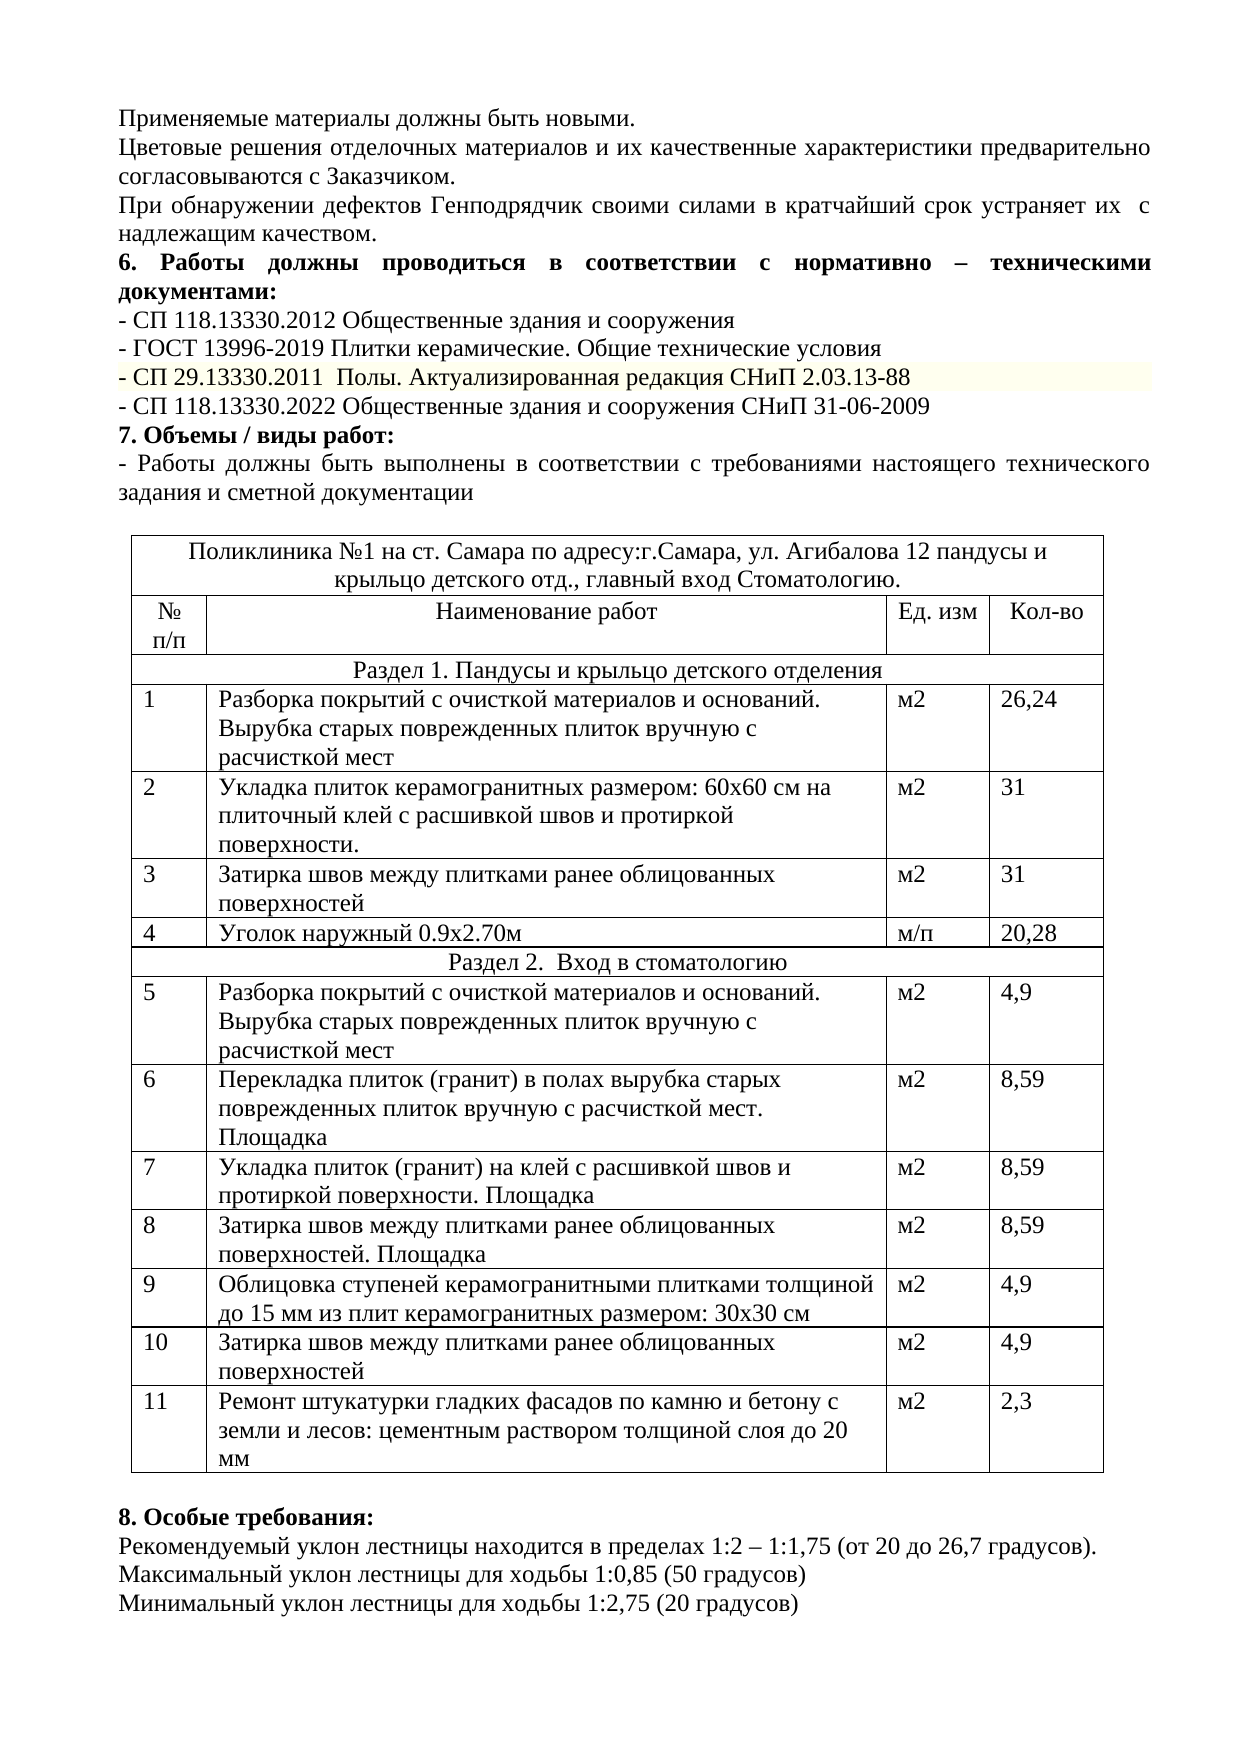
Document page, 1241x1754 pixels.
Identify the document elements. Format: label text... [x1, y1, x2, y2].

text - Работы должны быть выполнены в соответствии с требованиями настоящего технического задания и сметной документации [118, 448, 1152, 506]
table_cell м2 [887, 977, 989, 1063]
table_cell Затирка швов между плитками ранее облицованных поверхностей [207, 859, 886, 917]
subtitle - СП 29.13330.2011 Полы. Актуализированная редакция СНиП 2.03.13-88 [118, 362, 1152, 391]
table_cell 8,59 [990, 1210, 1103, 1268]
table_cell 8,59 [990, 1152, 1103, 1209]
table_cell 31 [990, 772, 1103, 858]
table_header Поликлиника №1 на ст. Самара по адресу:г.Самара, ул. Агибалова 12 пандусы и крыльцо детского отд., главный вход Стоматологию. [132, 536, 1103, 595]
table_cell м2 [887, 1065, 989, 1151]
table_cell Уголок наружный 0.9x2.70м [207, 918, 886, 946]
table_cell № п/п [132, 596, 206, 654]
table_cell 4,9 [990, 1328, 1103, 1385]
table_cell Ед. изм [887, 596, 989, 654]
table_cell 4,9 [990, 977, 1103, 1063]
text 7. Объемы / виды работ: [118, 420, 1152, 448]
table_cell 2,3 [990, 1386, 1103, 1472]
table_cell Затирка швов между плитками ранее облицованных поверхностей [207, 1328, 886, 1385]
table_cell Укладка плиток (гранит) на клей с расшивкой швов и протиркой поверхности. Площадка [207, 1152, 886, 1209]
table_cell м2 [887, 1328, 989, 1385]
table_cell м2 [887, 1386, 989, 1472]
text При обнаружении дефектов Генподрядчик своими силами в кратчайший срок устраняет их с надлежащим качеством. [118, 190, 1152, 247]
table_cell м2 [887, 685, 989, 771]
table_cell 8,59 [990, 1065, 1103, 1151]
table_cell 7 [132, 1152, 206, 1209]
table_cell 3 [132, 859, 206, 917]
text - СП 118.13330.2012 Общественные здания и сооружения [118, 305, 1152, 333]
table_cell 11 [132, 1386, 206, 1472]
table_cell 2 [132, 772, 206, 858]
table_cell Кол-во [990, 596, 1103, 654]
table_cell 5 [132, 977, 206, 1063]
table_cell м2 [887, 772, 989, 858]
table_cell 6 [132, 1065, 206, 1151]
table_cell Укладка плиток керамогранитных размером: 60х60 см на плиточный клей с расшивкой швов и протиркой поверхности. [207, 772, 886, 858]
table_cell Разборка покрытий с очисткой материалов и оснований. Вырубка старых поврежденных плиток вручную с расчисткой мест [207, 977, 886, 1063]
table_cell м2 [887, 859, 989, 917]
table_cell 4,9 [990, 1269, 1103, 1326]
table_cell 20,28 [990, 918, 1103, 946]
table_cell 26,24 [990, 685, 1103, 771]
text - СП 118.13330.2022 Общественные здания и сооружения СНиП 31-06-2009 [118, 391, 1152, 420]
table_cell Затирка швов между плитками ранее облицованных поверхностей. Площадка [207, 1210, 886, 1268]
table_cell Облицовка ступеней керамогранитными плитками толщиной до 15 мм из плит керамогранитных размером: 30х30 см [207, 1269, 886, 1326]
text Рекомендуемый уклон лестницы находится в пределах 1:2 – 1:1,75 (от 20 до 26,7 градусов). [118, 1531, 1152, 1559]
table_cell м2 [887, 1152, 989, 1209]
table_cell Разборка покрытий с очисткой материалов и оснований. Вырубка старых поврежденных плиток вручную с расчисткой мест [207, 685, 886, 771]
table_cell 4 [132, 918, 206, 946]
table_cell 10 [132, 1328, 206, 1385]
text 8. Особые требования: [118, 1502, 1152, 1531]
table_cell 8 [132, 1210, 206, 1268]
table_cell Раздел 2. Вход в стоматологию [132, 948, 1103, 976]
table_cell 31 [990, 859, 1103, 917]
text Максимальный уклон лестницы для ходьбы 1:0,85 (50 градусов) [118, 1559, 1152, 1588]
text Применяемые материалы должны быть новыми. [118, 103, 1152, 132]
table_cell м/п [887, 918, 989, 946]
table_cell 9 [132, 1269, 206, 1326]
table_cell м2 [887, 1269, 989, 1326]
table_cell Наименование работ [207, 596, 886, 654]
table_cell 1 [132, 685, 206, 771]
text Цветовые решения отделочных материалов и их качественные характеристики предварительно согласовываются с Заказчиком. [118, 132, 1152, 190]
table_cell м2 [887, 1210, 989, 1268]
table_cell Ремонт штукатурки гладких фасадов по камню и бетону с земли и лесов: цементным раствором толщиной слоя до 20 мм [207, 1386, 886, 1472]
table_cell Перекладка плиток (гранит) в полах вырубка старых поврежденных плиток вручную с расчисткой мест. Площадка [207, 1065, 886, 1151]
text Минимальный уклон лестницы для ходьбы 1:2,75 (20 градусов) [118, 1588, 1152, 1617]
text - ГОСТ 13996-2019 Плитки керамические. Общие технические условия [118, 333, 1152, 362]
text 6. Работы должны проводиться в соответствии с нормативно – техническими документами: [118, 247, 1152, 305]
table_cell Раздел 1. Пандусы и крыльцо детского отделения [132, 655, 1103, 683]
